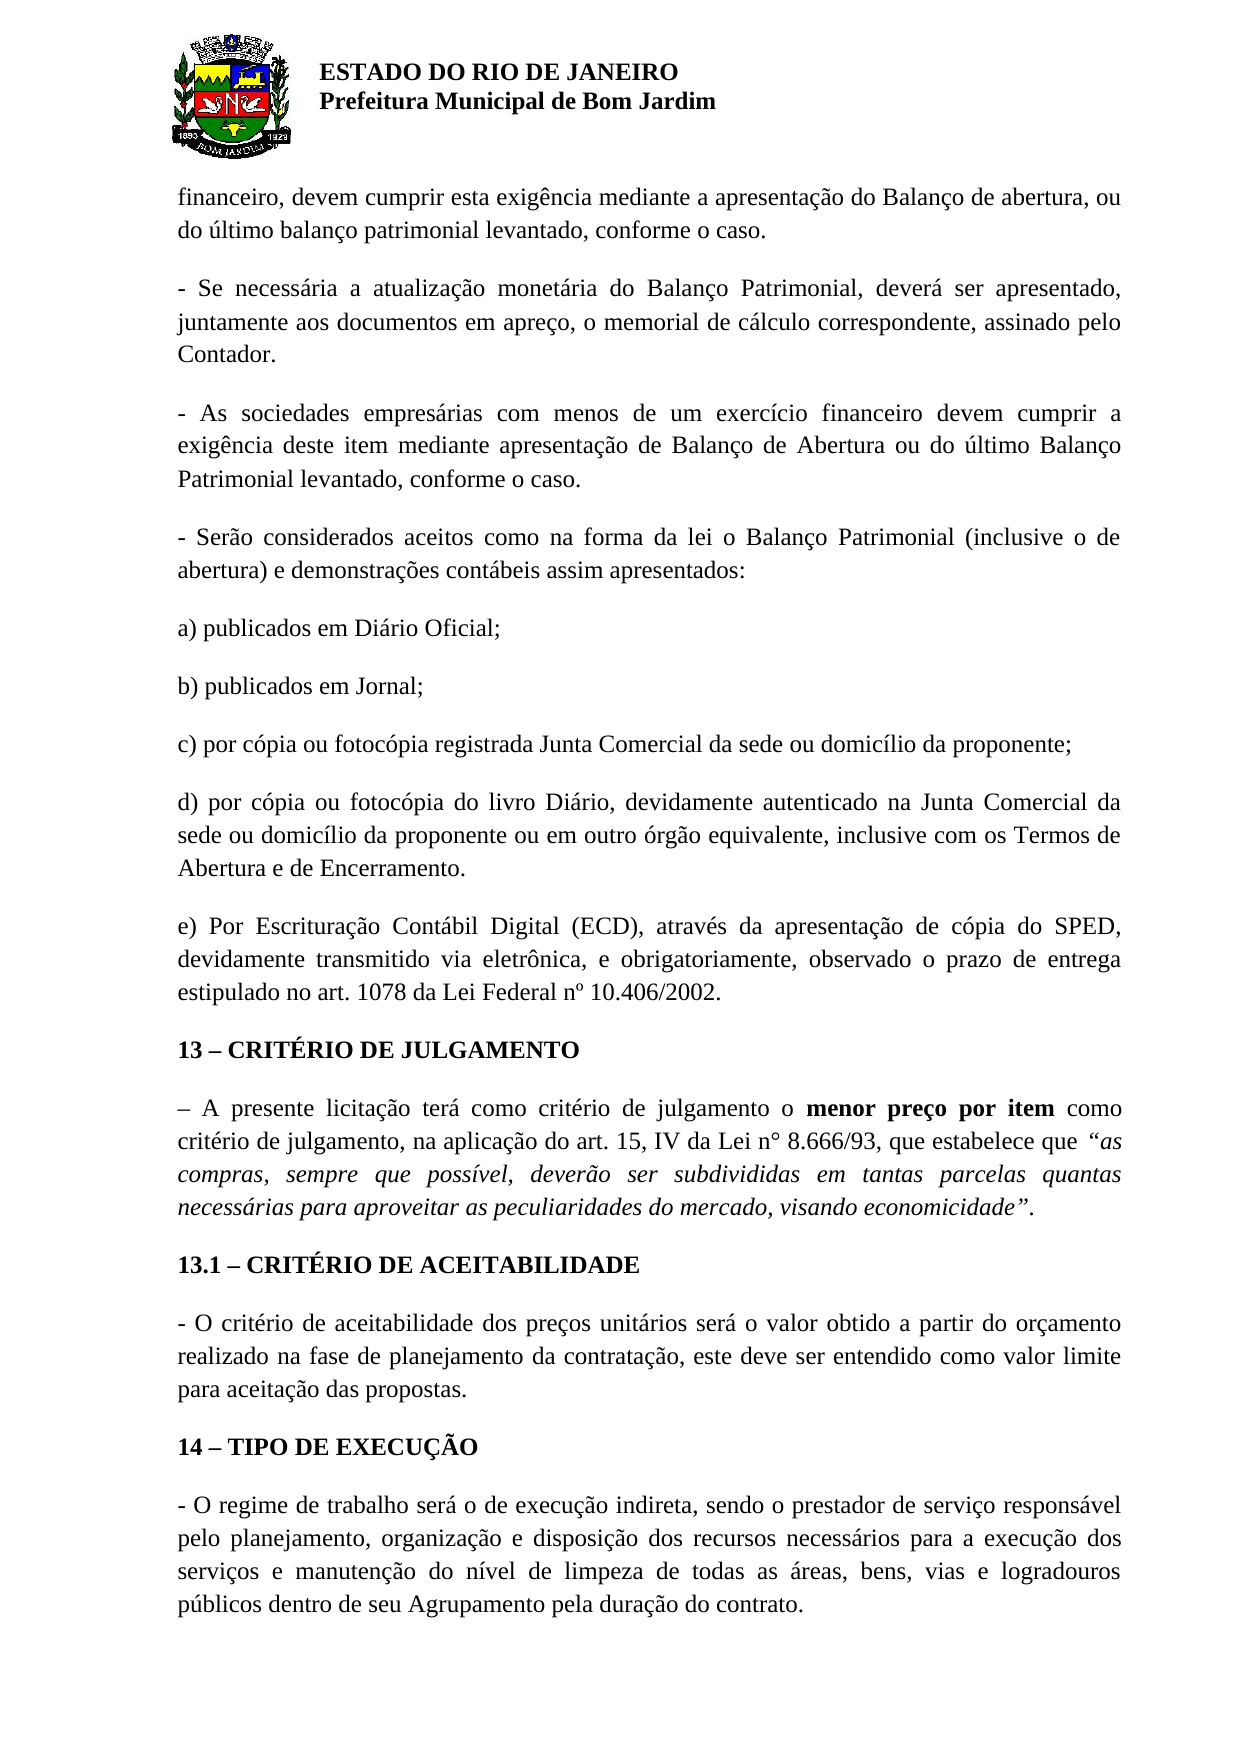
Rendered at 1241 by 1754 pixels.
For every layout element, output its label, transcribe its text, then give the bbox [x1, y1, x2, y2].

list - Serão considerados aceitos como na forma da lei o Balanço Patrimonial (inclusive o de abertura) e demonstrações contábeis assim apresentados: [177, 522, 1122, 583]
list 13 – CRITÉRIO DE JULGAMENTO [177, 1035, 1122, 1064]
list - O regime de trabalho será o de execução indireta, sendo o prestador de serviço responsável pelo planejamento, organização e disposição dos recursos necessários para a execução dos serviços e manutenção do nível de limpeza de todas as áreas, bens, vias e logradouros públicos dentro de seu Agrupamento pela duração do contrato. [177, 1490, 1122, 1618]
list 14 – TIPO DE EXECUÇÃO [177, 1432, 1122, 1461]
list e) Por Escrituração Contábil Digital (ECD), através da apresentação de cópia do SPED, devidamente transmitido via eletrônica, e obrigatoriamente, observado o prazo de entrega estipulado no art. 1078 da Lei Federal nº 10.406/2002. [177, 911, 1122, 1006]
list b) publicados em Jornal; [177, 671, 1122, 699]
list d) por cópia ou fotocópia do livro Diário, devidamente autenticado na Junta Comercial da sede ou domicílio da proponente ou em outro órgão equivalente, inclusive com os Termos de Abertura e de Encerramento. [177, 787, 1122, 882]
picture [168, 31, 293, 161]
list - O critério de aceitabilidade dos preços unitários será o valor obtido a partir do orçamento realizado na fase de planejamento da contratação, este deve ser entendido como valor limite para aceitação das propostas. [177, 1308, 1122, 1403]
list 13.1 – CRITÉRIO DE ACEITABILIDADE [177, 1250, 1122, 1279]
list - Se necessária a atualização monetária do Balanço Patrimonial, deverá ser apresentado, juntamente aos documentos em apreço, o memorial de cálculo correspondente, assinado pelo Contador. [177, 273, 1122, 368]
list - As sociedades empresárias com menos de um exercício financeiro devem cumprir a exigência deste item mediante apresentação de Balanço de Abertura ou do último Balanço Patrimonial levantado, conforme o caso. [177, 398, 1122, 492]
list c) por cópia ou fotocópia registrada Junta Comercial da sede ou domicílio da proponente; [177, 729, 1122, 757]
list a) publicados em Diário Oficial; [177, 613, 1122, 641]
list – A presente licitação terá como critério de julgamento o menor preço por item como critério de julgamento, na aplicação do art. 15, IV da Lei n° 8.666/93, que estabelece que “as compras, sempre que possível, deverão ser subdivididas em tantas parcelas quantas necessárias para aproveitar as peculiaridades do mercado, visando economicidade”. [177, 1093, 1122, 1221]
